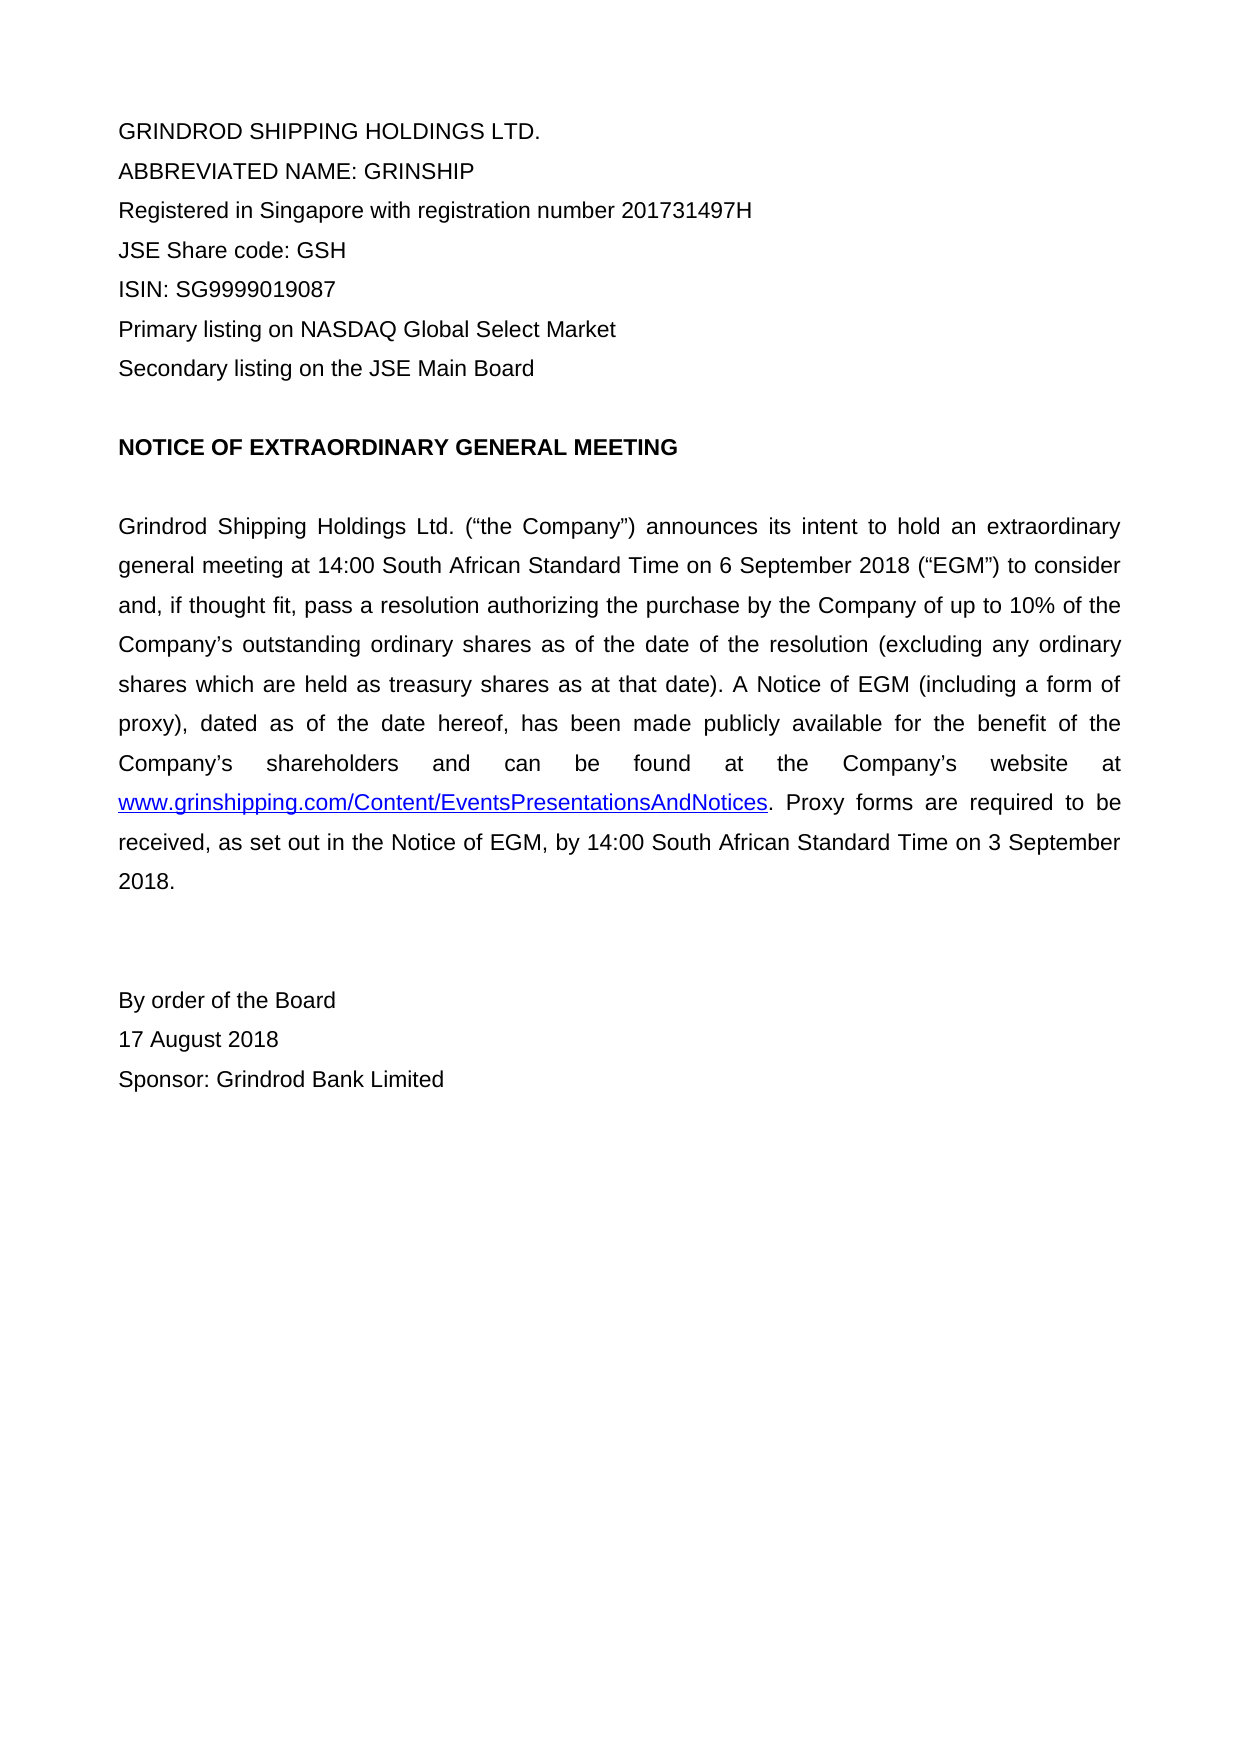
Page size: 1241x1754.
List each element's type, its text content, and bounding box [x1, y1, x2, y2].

text ISIN: SG9999019087 [118, 276, 1122, 302]
text GRINDROD SHIPPING HOLDINGS LTD. [118, 118, 1122, 144]
text Sponsor: Grindrod Bank Limited [118, 1066, 1122, 1092]
text JSE Share code: GSH [118, 237, 1122, 263]
text By order of the Board [118, 987, 1122, 1013]
text Registered in Singapore with registration number 201731497H [118, 197, 1122, 223]
text Secondary listing on the JSE Main Board [118, 355, 1122, 381]
text Primary listing on NASDAQ Global Select Market [118, 316, 1122, 342]
text 17 August 2018 [118, 1026, 1122, 1052]
text ABBREVIATED NAME: GRINSHIP [118, 158, 1122, 184]
text NOTICE OF EXTRAORDINARY GENERAL MEETING [118, 434, 1122, 460]
text Grindrod Shipping Holdings Ltd. (“the Company”) announces its intent to hold an extraordinary general meeting at 14:00 South African Standard Time on 6 September 2018 (“EGM”) to consider and, if thought fit, pass a resolution authorizing the purchase by the Company of up to 10% of the Company’s outstanding ordinary shares as of the date of the resolution (excluding any ordinary shares which are held as treasury shares as at that date). A Notice of EGM (including a form of proxy), dated as of the date hereof, has been made publicly available for the benefit of the Company’s shareholders and can be found at the Company’s website at www.grinshipping.com/Content/EventsPresentationsAndNotices. Proxy forms are required to be received, as set out in the Notice of EGM, by 14:00 South African Standard Time on 3 September 2018. [118, 513, 1122, 894]
